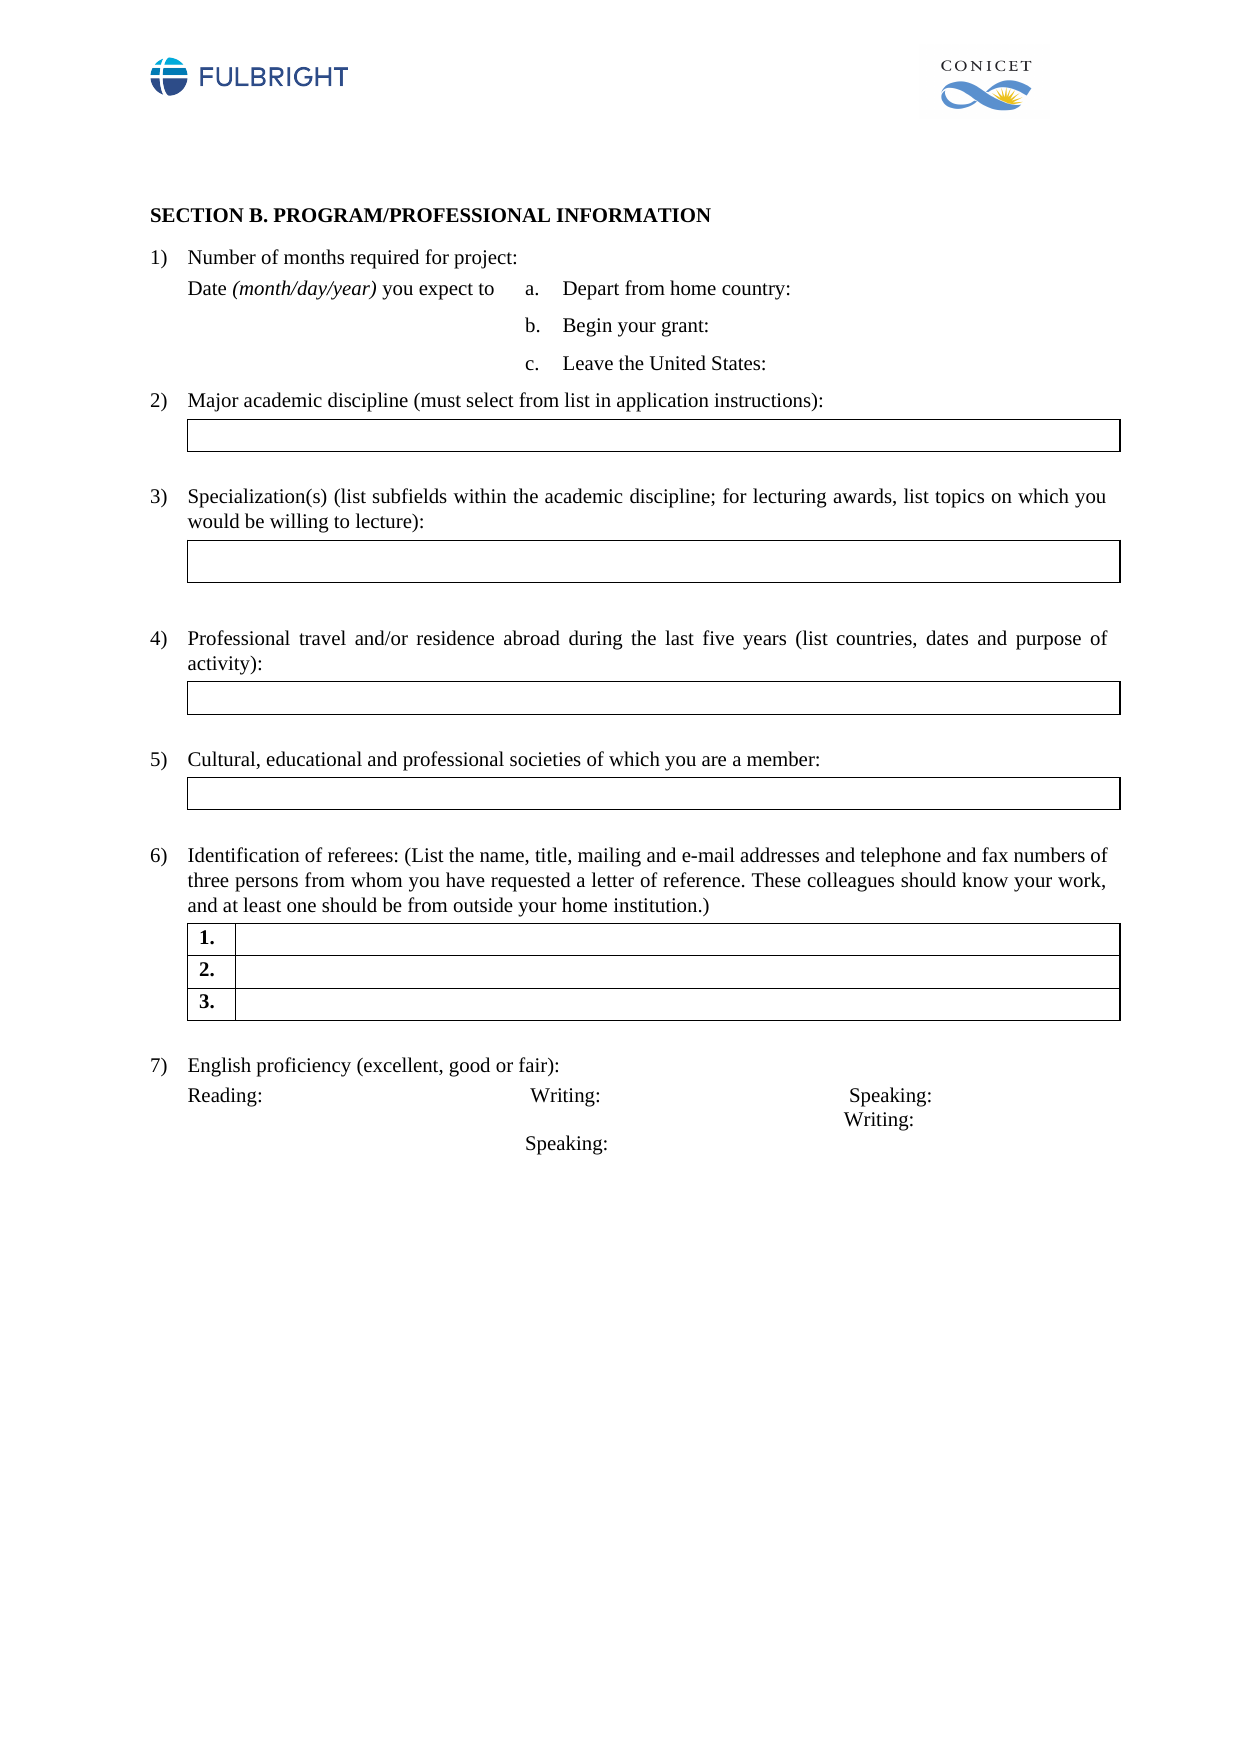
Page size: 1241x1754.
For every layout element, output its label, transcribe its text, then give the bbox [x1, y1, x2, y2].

picture [150, 57, 348, 96]
list Identification of referees: (List the name, title, mailing and e-mail addresses and telephone and fax numbers of three persons from whom you have requested a letter of reference. These colleagues should know your work, and at least one should be from outside your home institution.) [150, 842, 1108, 917]
list Professional travel and/or residence abroad during the last five years (list countries, dates and purpose of activity): [150, 625, 1108, 675]
table_header [188, 778, 1119, 809]
table_header [188, 420, 1119, 451]
list Leave the United States: [525, 350, 1108, 375]
list Major academic discipline (must select from list in application instructions): [150, 387, 1108, 412]
picture [918, 44, 1050, 119]
text SECTION B. program/professional information [150, 202, 1108, 227]
table_header [236, 924, 1119, 955]
list Specialization(s) (list subfields within the academic discipline; for lecturing awards, list topics on which you would be willing to lecture): [150, 483, 1108, 533]
table_header [188, 682, 1119, 713]
text b. Begin your grant: [150, 312, 1108, 337]
list Number of months required for project: [150, 244, 1108, 269]
table_cell [236, 956, 1119, 987]
table_header [188, 541, 1119, 582]
table_cell 2. [188, 956, 235, 987]
list Cultural, educational and professional societies of which you are a member: [150, 746, 1108, 771]
table_cell [236, 989, 1119, 1020]
list English proficiency (excellent, good or fair): [150, 1052, 1108, 1077]
text Date (month/day/year) you expect to a. Depart from home country: [150, 275, 1108, 300]
table_header 1. [188, 924, 235, 955]
table_cell 3. [188, 989, 235, 1020]
text Reading: Writing: Speaking: Writing: Speaking: [150, 1083, 1108, 1155]
